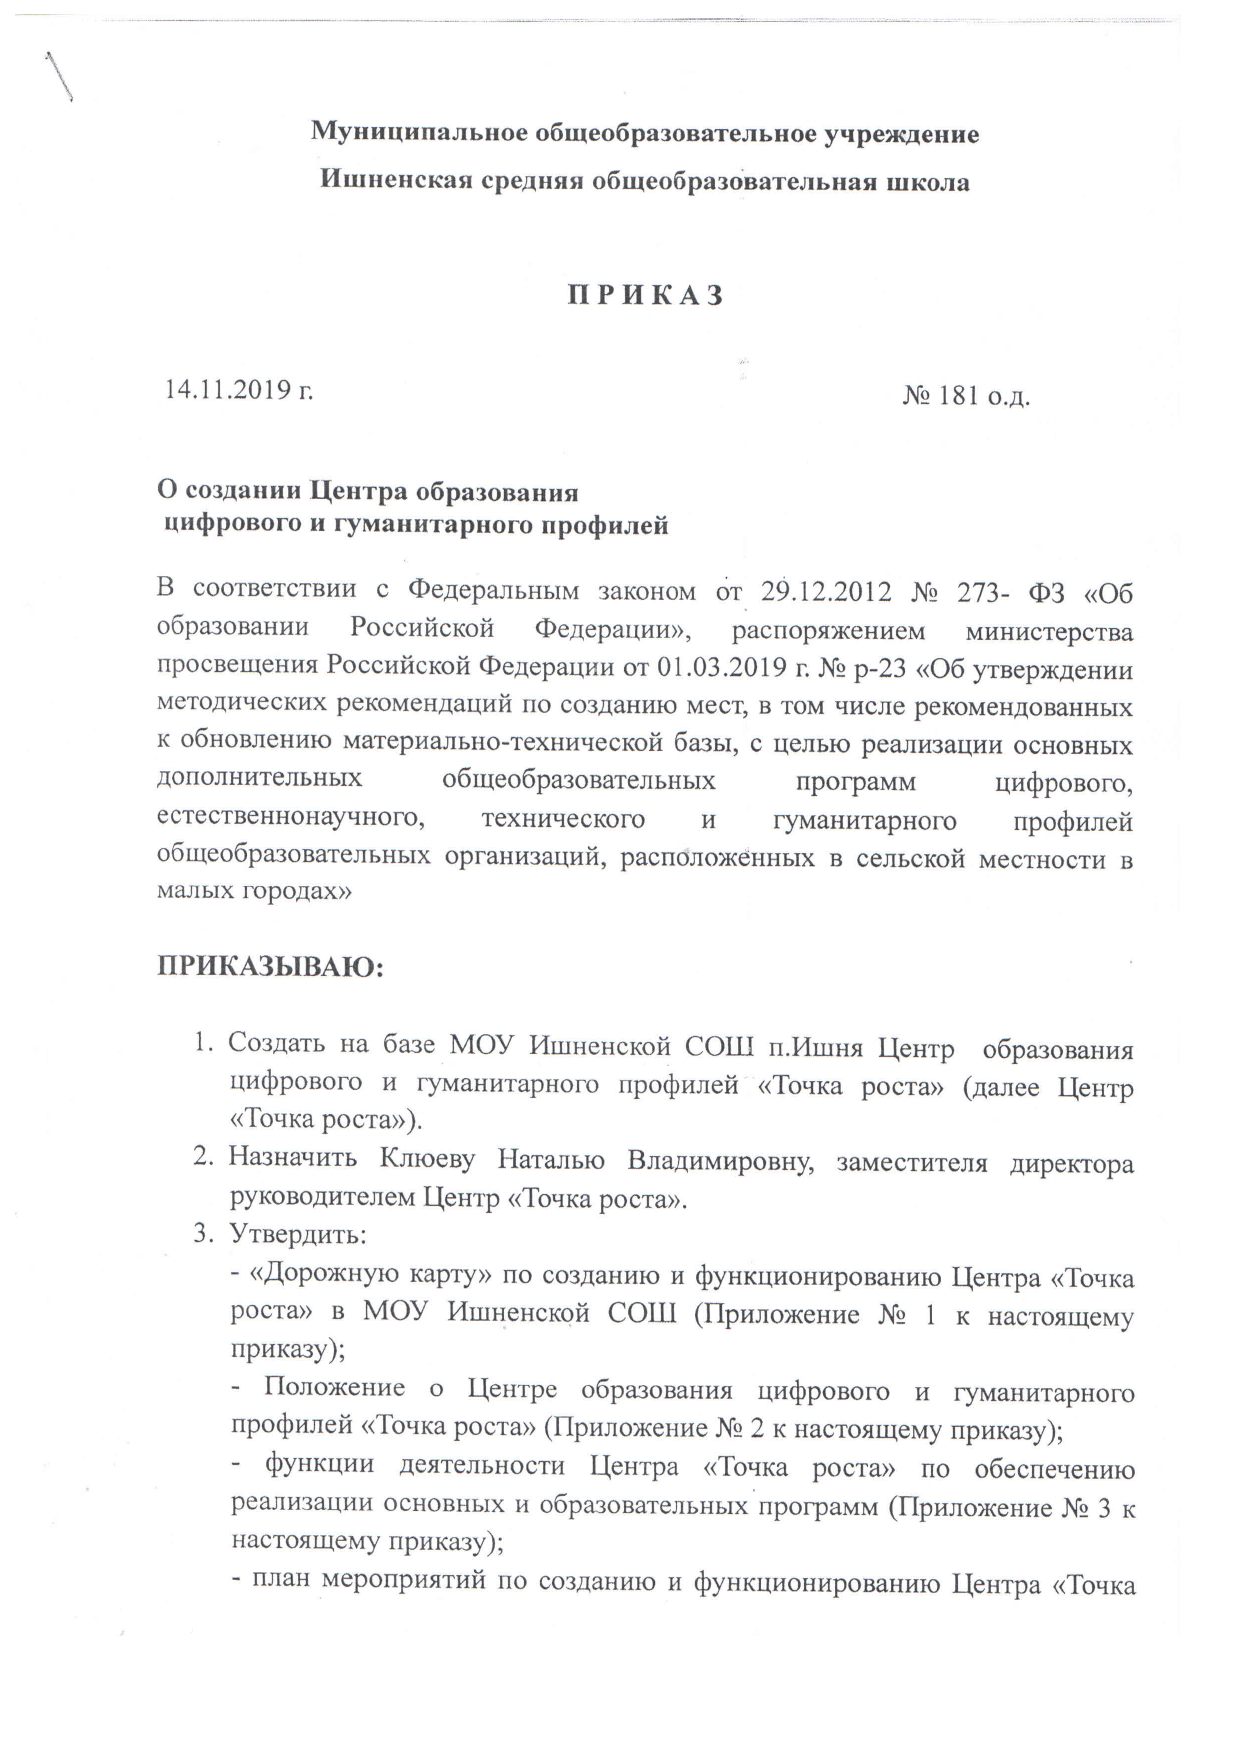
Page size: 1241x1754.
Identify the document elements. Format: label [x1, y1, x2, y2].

picture [14, 14, 1181, 1636]
